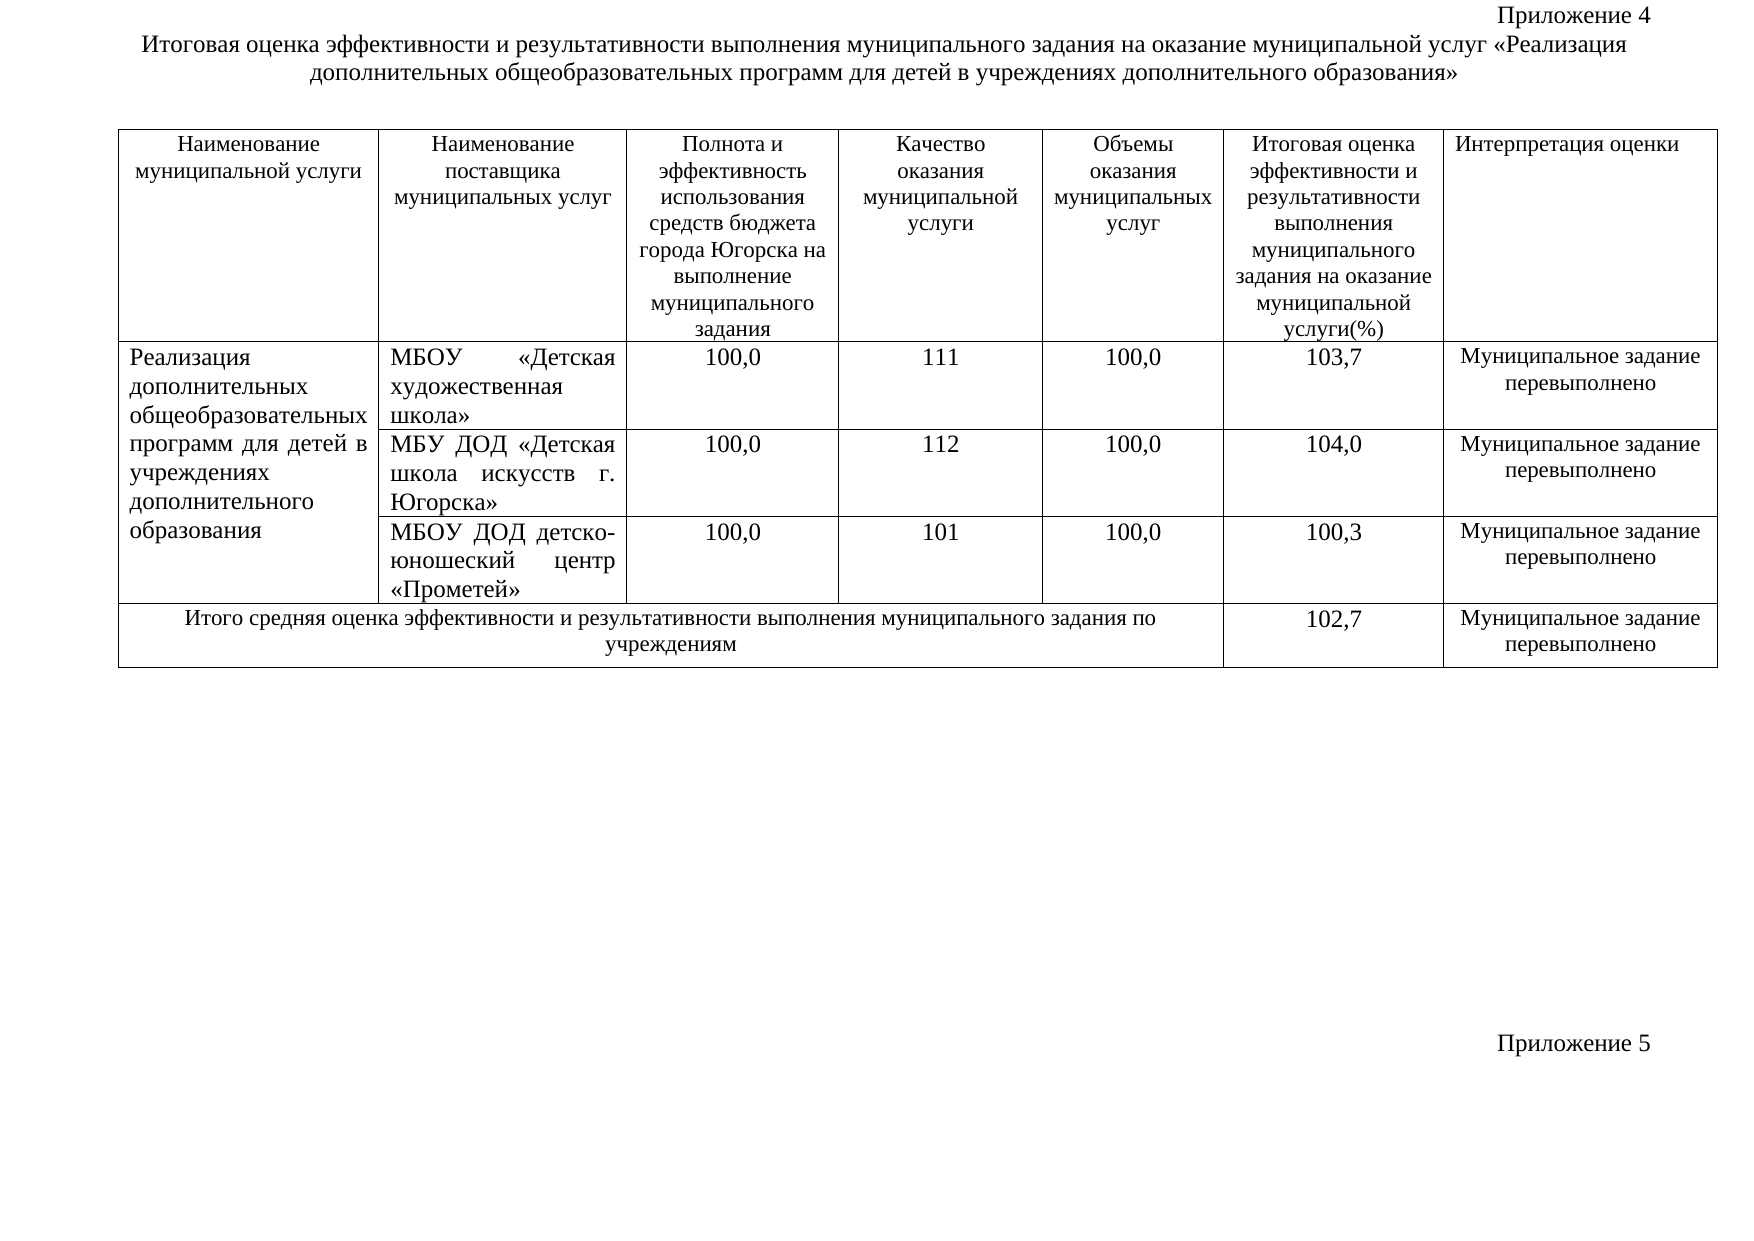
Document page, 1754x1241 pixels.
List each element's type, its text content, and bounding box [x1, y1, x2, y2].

table_header Качество оказания муниципальной услуги [839, 130, 1042, 341]
table_cell МБОУ «Детская художественная школа» [379, 342, 626, 428]
table_cell 100,0 [627, 342, 838, 428]
table_cell 100,0 [1043, 342, 1223, 428]
table_cell 104,0 [1224, 430, 1443, 516]
table_cell 100,0 [1043, 430, 1223, 516]
table_cell МБУ ДОД «Детская школа искусств г. Югорска» [379, 430, 626, 516]
table_header Полнота и эффективность использования средств бюджета города Югорска на выполнение муниципального задания [627, 130, 838, 341]
table_header Итоговая оценка эффективности и результативности выполнения муниципального задания на оказание муниципальной услуги(%) [1224, 130, 1443, 341]
table_cell 100,3 [1224, 517, 1443, 603]
table_header Объемы оказания муниципальных услуг [1043, 130, 1223, 341]
table_cell Муниципальное задание перевыполнено [1444, 604, 1717, 667]
text Приложение 5 [118, 1028, 1651, 1056]
table_header Наименование муниципальной услуги [119, 130, 378, 341]
table_header Интерпретация оценки [1444, 130, 1717, 341]
table_cell МБОУ ДОД детско-юношеский центр «Прометей» [379, 517, 626, 603]
table_cell Реализация дополнительных общеобразовательных программ для детей в учреждениях дополнительного образования [119, 342, 378, 603]
table_header Наименование поставщика муниципальных услуг [379, 130, 626, 341]
table_cell 100,0 [627, 517, 838, 603]
text Приложение 4 [118, 0, 1651, 29]
table_cell Муниципальное задание перевыполнено [1444, 342, 1717, 428]
table_cell 100,0 [1043, 517, 1223, 603]
table_cell 101 [839, 517, 1042, 603]
table_cell 103,7 [1224, 342, 1443, 428]
table_cell Муниципальное задание перевыполнено [1444, 517, 1717, 603]
table_cell Муниципальное задание перевыполнено [1444, 430, 1717, 516]
text Итоговая оценка эффективности и результативности выполнения муниципального задания на оказание муниципальной услуг «Реализация дополнительных общеобразовательных программ для детей в учреждениях дополнительного образования» [118, 29, 1651, 86]
table_cell Итого средняя оценка эффективности и результативности выполнения муниципального задания по учреждениям [119, 604, 1223, 667]
table_cell 112 [839, 430, 1042, 516]
table_cell 102,7 [1224, 604, 1443, 667]
table_cell 100,0 [627, 430, 838, 516]
table_cell 111 [839, 342, 1042, 428]
